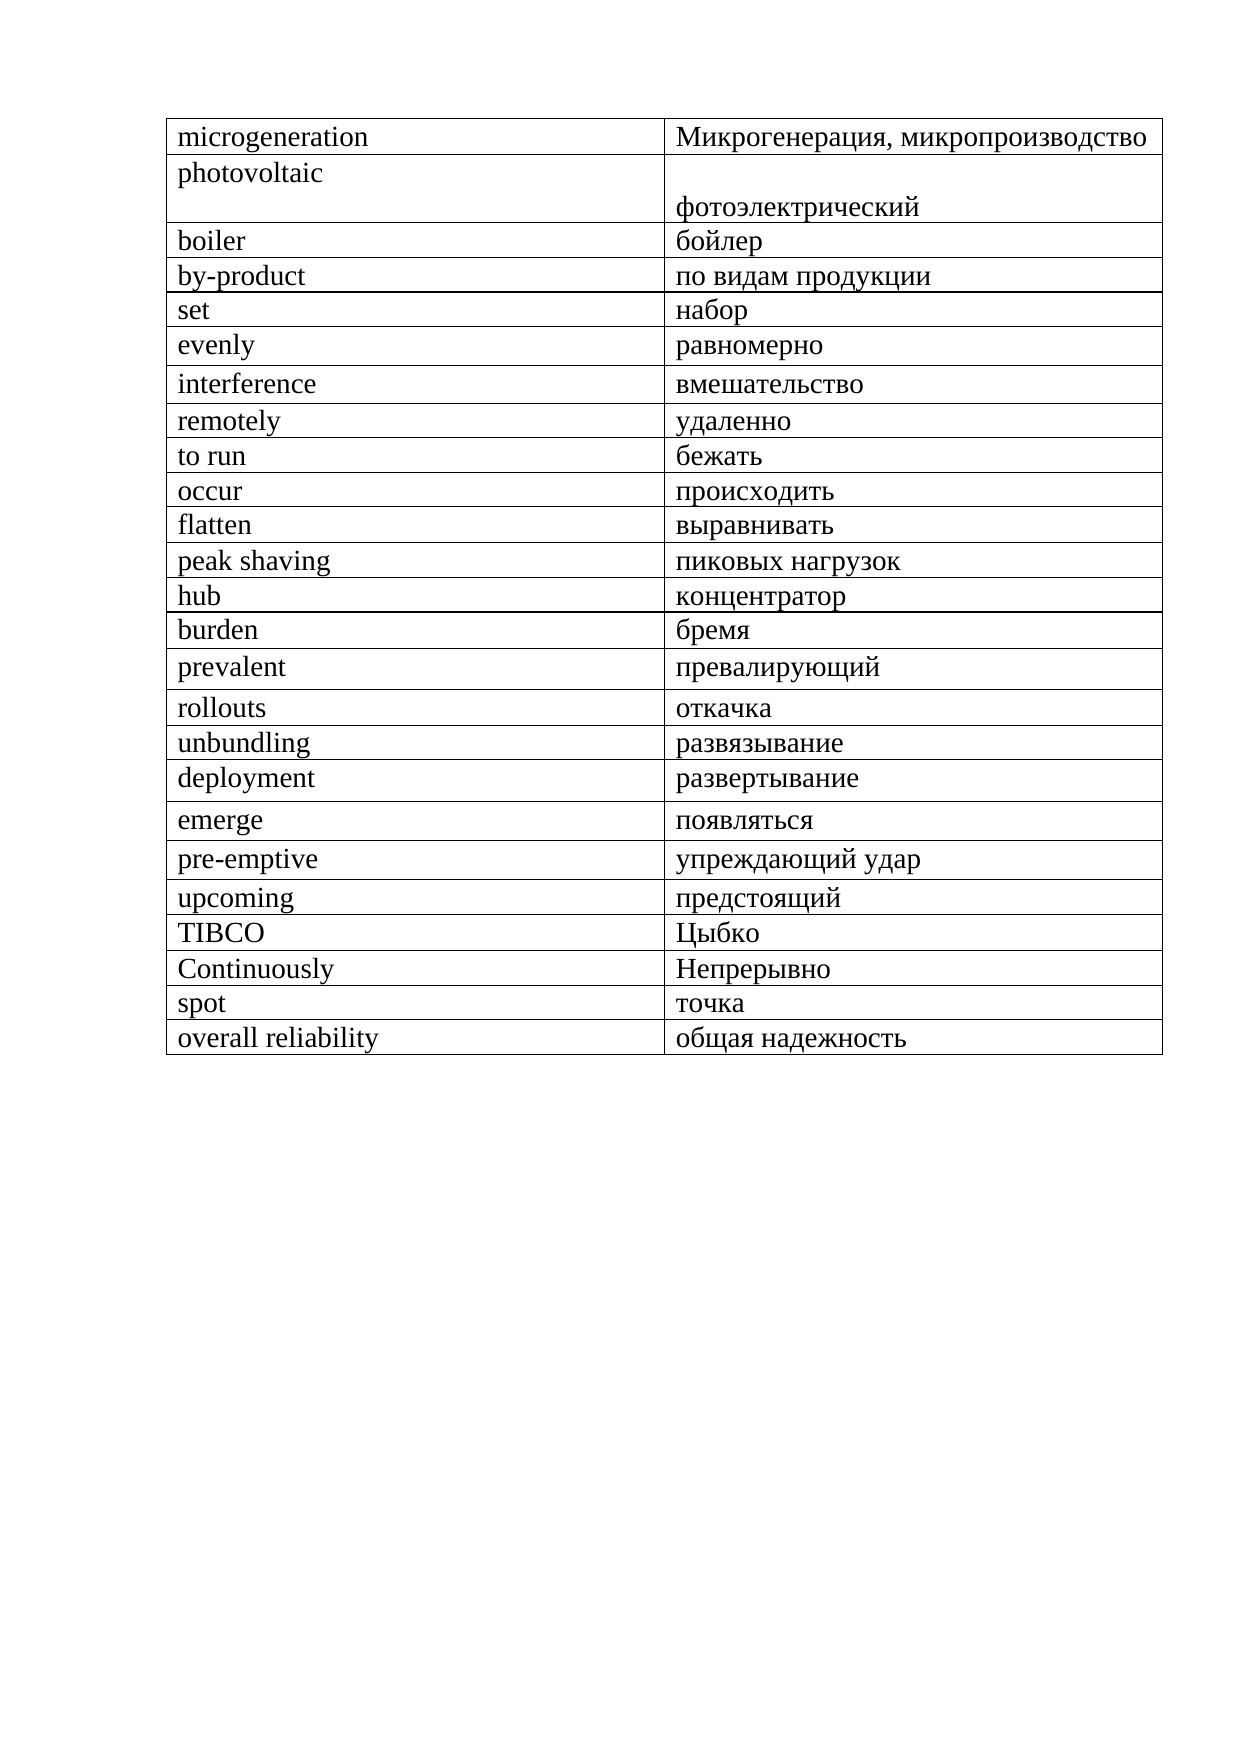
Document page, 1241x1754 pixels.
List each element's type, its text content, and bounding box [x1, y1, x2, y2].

table_cell бремя [665, 613, 1162, 648]
table_cell occur [167, 473, 664, 506]
table_cell burden [167, 613, 664, 648]
table_cell remotely [167, 404, 664, 437]
table_cell вмешательство [665, 366, 1162, 402]
table_cell peak shaving [167, 543, 664, 577]
table_cell предстоящий [665, 880, 1162, 914]
table_cell бойлер [665, 223, 1162, 257]
table_cell Цыбко [665, 915, 1162, 950]
table_cell flatten [167, 507, 664, 542]
table_cell deployment [167, 760, 664, 801]
table_cell rollouts [167, 690, 664, 724]
table_cell общая надежность [665, 1020, 1162, 1054]
table_cell фотоэлектрический [665, 155, 1162, 222]
table_cell появляться [665, 802, 1162, 840]
table_cell set [167, 293, 664, 326]
table_cell overall reliability [167, 1020, 664, 1054]
table_cell развязывание [665, 726, 1162, 759]
table_cell пиковых нагрузок [665, 543, 1162, 577]
table_cell evenly [167, 327, 664, 365]
table_cell boiler [167, 223, 664, 257]
table_cell unbundling [167, 726, 664, 759]
table_cell interference [167, 366, 664, 402]
table_cell Непрерывно [665, 951, 1162, 984]
table_cell превалирующий [665, 649, 1162, 689]
table_cell откачка [665, 690, 1162, 724]
table_cell prevalent [167, 649, 664, 689]
table_cell точка [665, 986, 1162, 1019]
table_cell концентратор [665, 578, 1162, 611]
table_cell hub [167, 578, 664, 611]
table_cell to run [167, 438, 664, 472]
table_cell удаленно [665, 404, 1162, 437]
table_cell по видам продукции [665, 258, 1162, 291]
table_cell набор [665, 293, 1162, 326]
table_cell upcoming [167, 880, 664, 914]
table_cell Continuously [167, 951, 664, 984]
table_cell TIBCO [167, 915, 664, 950]
table_cell выравнивать [665, 507, 1162, 542]
table_cell spot [167, 986, 664, 1019]
table_cell бежать [665, 438, 1162, 472]
table_cell pre-emptive [167, 841, 664, 879]
table_cell by-product [167, 258, 664, 291]
table_header microgeneration [167, 119, 664, 154]
table_header Микрогенерация, микропроизводство [665, 119, 1162, 154]
table_cell равномерно [665, 327, 1162, 365]
table_cell упреждающий удар [665, 841, 1162, 879]
table_cell развертывание [665, 760, 1162, 801]
table_cell photovoltaic [167, 155, 664, 222]
table_cell происходить [665, 473, 1162, 506]
table_cell emerge [167, 802, 664, 840]
